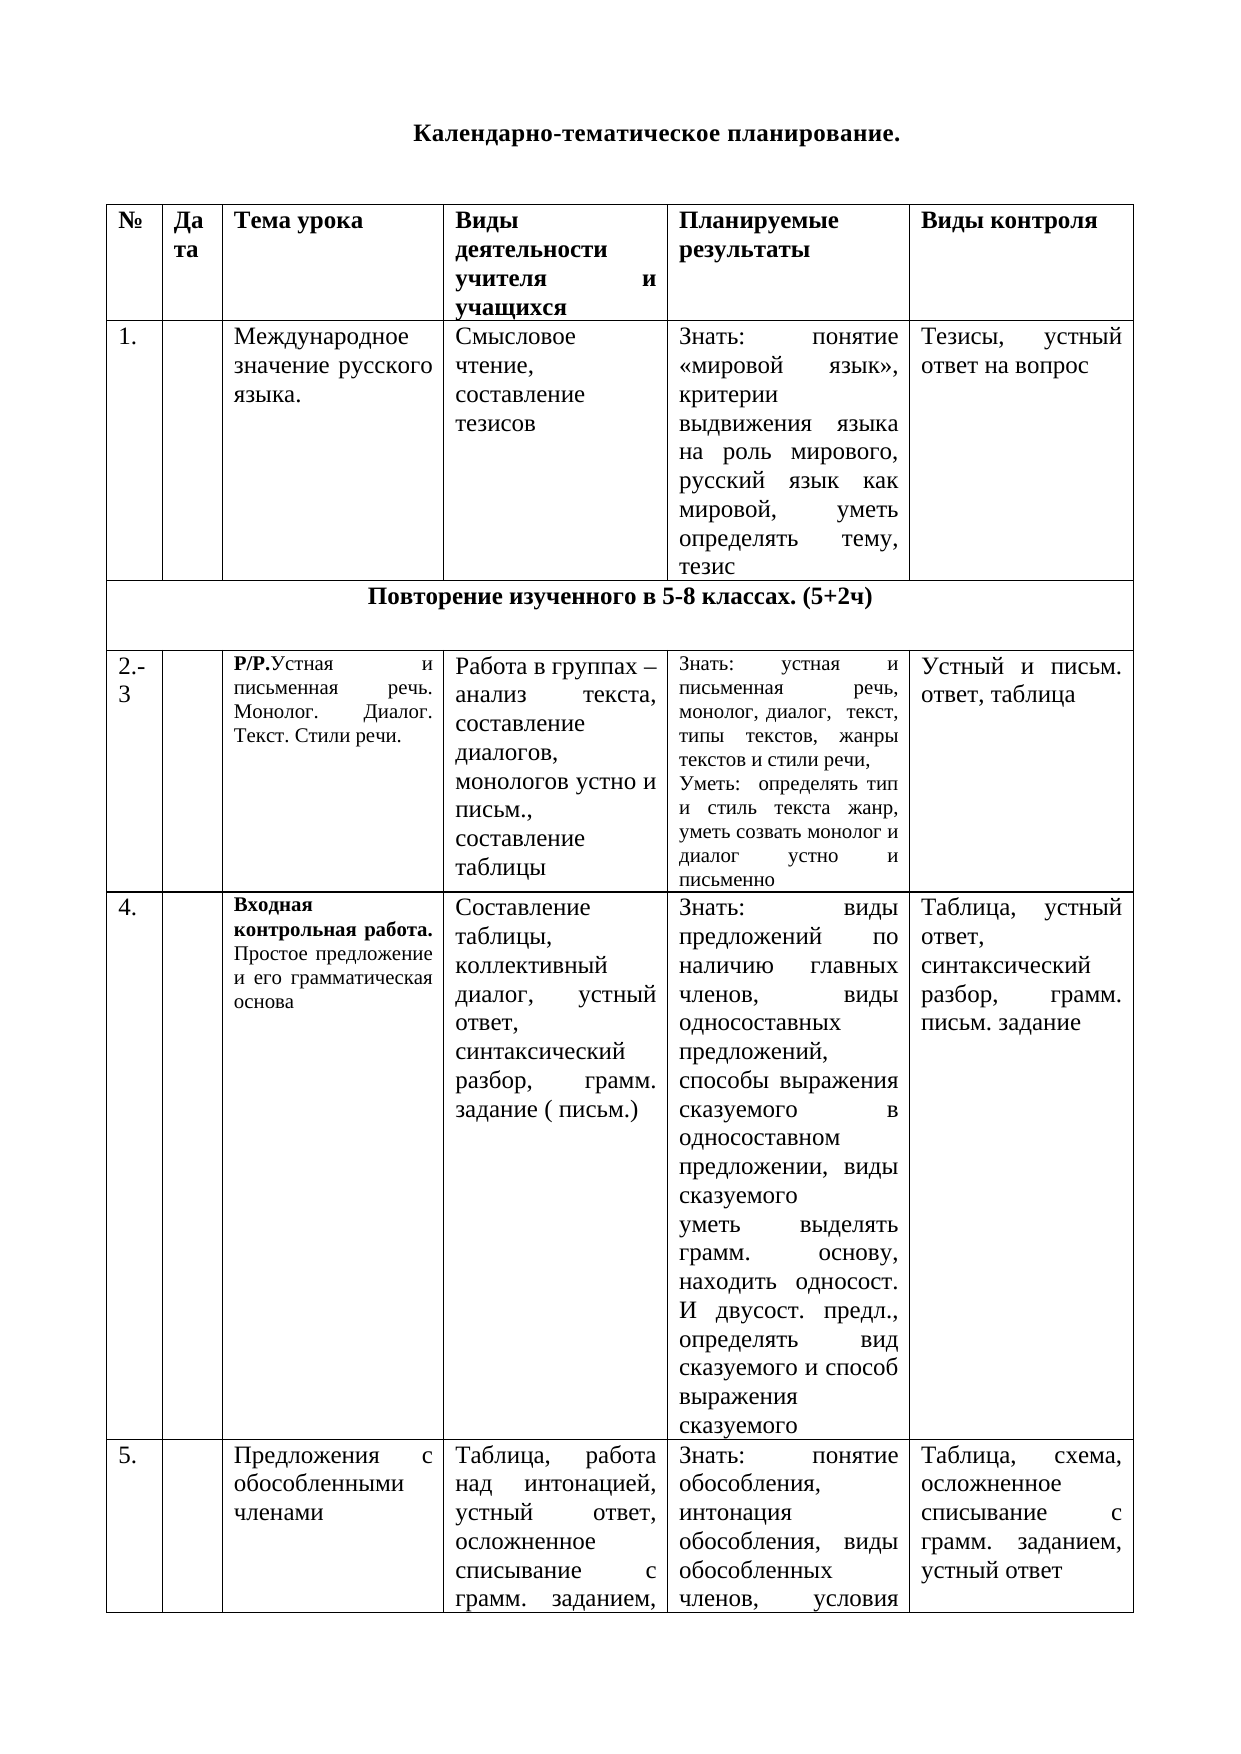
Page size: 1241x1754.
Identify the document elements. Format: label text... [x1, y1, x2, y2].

table_cell Входная контрольная работа. Простое предложение и его грамматическая основа [223, 893, 443, 1439]
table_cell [223, 1440, 443, 1612]
table_header Виды деятельности учителя и учащихся [444, 205, 667, 320]
table_cell Устный и письм. ответ, таблица [910, 651, 1133, 891]
table_cell Смысловое чтение, составление тезисов [444, 321, 667, 580]
table_cell [163, 893, 222, 1439]
table_header Тема урока [223, 205, 443, 320]
table_header Планируемые результаты [668, 205, 909, 320]
table_header Дата [163, 205, 222, 320]
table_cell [668, 1440, 909, 1612]
table_cell 1. [107, 321, 162, 580]
table_cell Международное значение русского языка. [223, 321, 443, 580]
table_cell 2.-3 [107, 651, 162, 891]
table_cell Знать: виды предложений по наличию главных членов, виды односоставных предложений, способы выражения сказуемого в односоставном предложении, виды сказуемого уметь выделять грамм. основу, находить односост. И двусост. предл., определять вид сказуемого и способ выражения сказуемого [668, 893, 909, 1439]
table_header Виды контроля [910, 205, 1133, 320]
table_cell [163, 1440, 222, 1612]
table_header № [107, 205, 162, 320]
table_cell Повторение изученного в 5-8 классах. (5+2ч) [107, 581, 1133, 650]
text Календарно-тематическое планирование. [118, 118, 1122, 147]
table_cell Знать: понятие «мировой язык», критерии выдвижения языка на роль мирового, русский язык как мировой, уметь определять тему, тезис [668, 321, 909, 580]
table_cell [910, 1440, 1133, 1612]
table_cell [444, 1440, 667, 1612]
table_cell 4. [107, 893, 162, 1439]
table_cell Тезисы, устный ответ на вопрос [910, 321, 1133, 580]
table_cell [163, 321, 222, 580]
table_cell 5. [107, 1440, 162, 1612]
table_cell Работа в группах – анализ текста, составление диалогов, монологов устно и письм., составление таблицы [444, 651, 667, 891]
table_cell Знать: устная и письменная речь, монолог, диалог, текст, типы текстов, жанры текстов и стили речи, Уметь: определять тип и стиль текста жанр, уметь созвать монолог и диалог устно и письменно [668, 651, 909, 891]
table_cell Составление таблицы, коллективный диалог, устный ответ, синтаксический разбор, грамм. задание ( письм.) [444, 893, 667, 1439]
table_cell Таблица, устный ответ, синтаксический разбор, грамм. письм. задание [910, 893, 1133, 1439]
table_cell [163, 651, 222, 891]
table_cell Р/Р.Устная и письменная речь. Монолог. Диалог. Текст. Стили речи. [223, 651, 443, 891]
